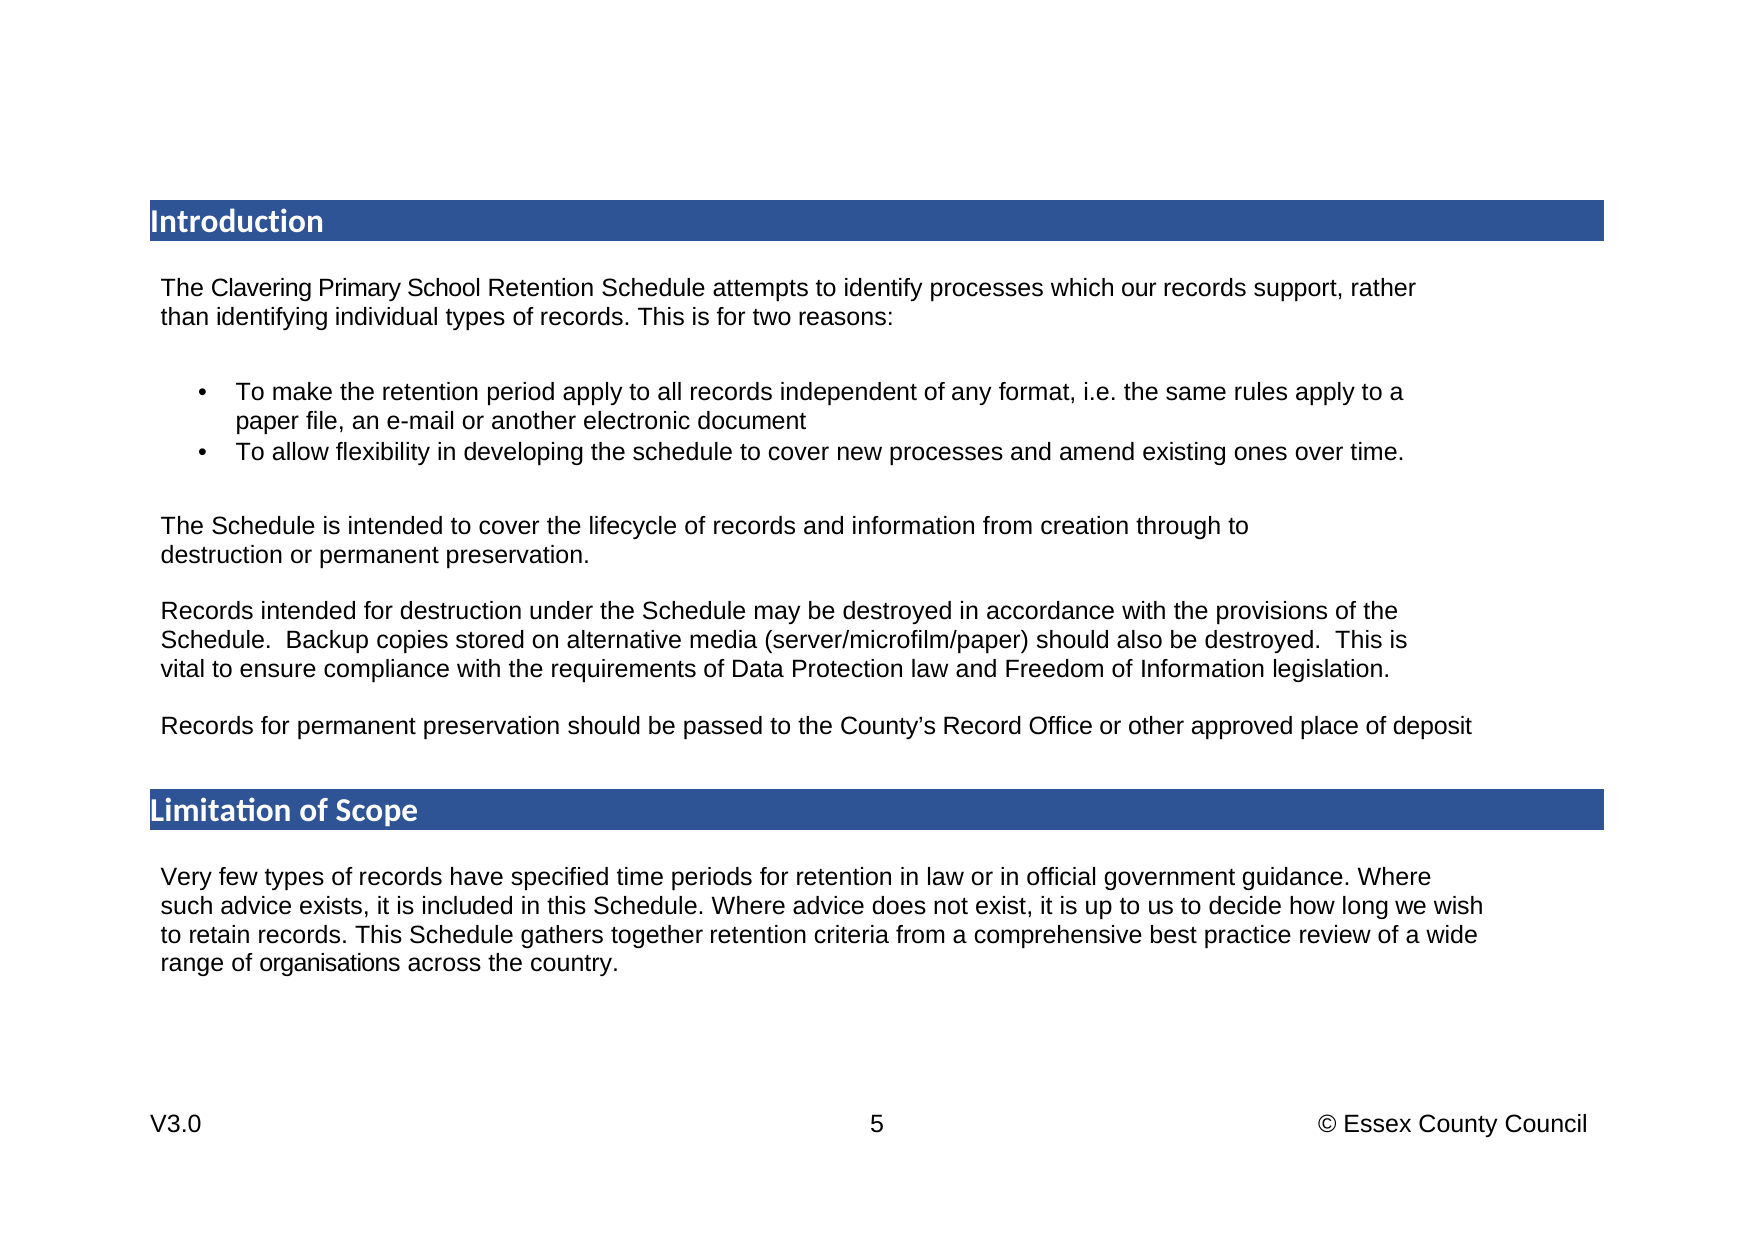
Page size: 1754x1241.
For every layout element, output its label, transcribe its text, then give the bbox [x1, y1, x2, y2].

subtitle Introduction [150, 200, 1604, 241]
text The Clavering Primary School Retention Schedule attempts to identify processes which our records support, rather than identifying individual types of records. This is for two reasons: [160, 273, 1458, 330]
list To make the retention period apply to all records independent of any format, i.e. the same rules apply to a paper file, an e-mail or another electronic document [198, 377, 1456, 435]
text Very few types of records have specified time periods for retention in law or in official government guidance. Where such advice exists, it is included in this Schedule. Where advice does not exist, it is up to us to decide how long we wish to retain records. This Schedule gathers together retention criteria from a comprehensive best practice review of a wide range of organisations across the country. [160, 862, 1491, 977]
subtitle Limitation of Scope [150, 789, 1604, 830]
list To allow flexibility in developing the schedule to cover new processes and amend existing ones over time. [198, 437, 1604, 465]
text Records intended for destruction under the Schedule may be destroyed in accordance with the provisions of the Schedule. Backup copies stored on alternative media (server/microfilm/paper) should also be destroyed. This is vital to ensure compliance with the requirements of Data Protection law and Freedom of Information legislation. [160, 596, 1457, 683]
text The Schedule is intended to cover the lifecycle of records and information from creation through to destruction or permanent preservation. [160, 511, 1377, 568]
text Records for permanent preservation should be passed to the County’s Record Office or other approved place of deposit [160, 711, 1604, 739]
